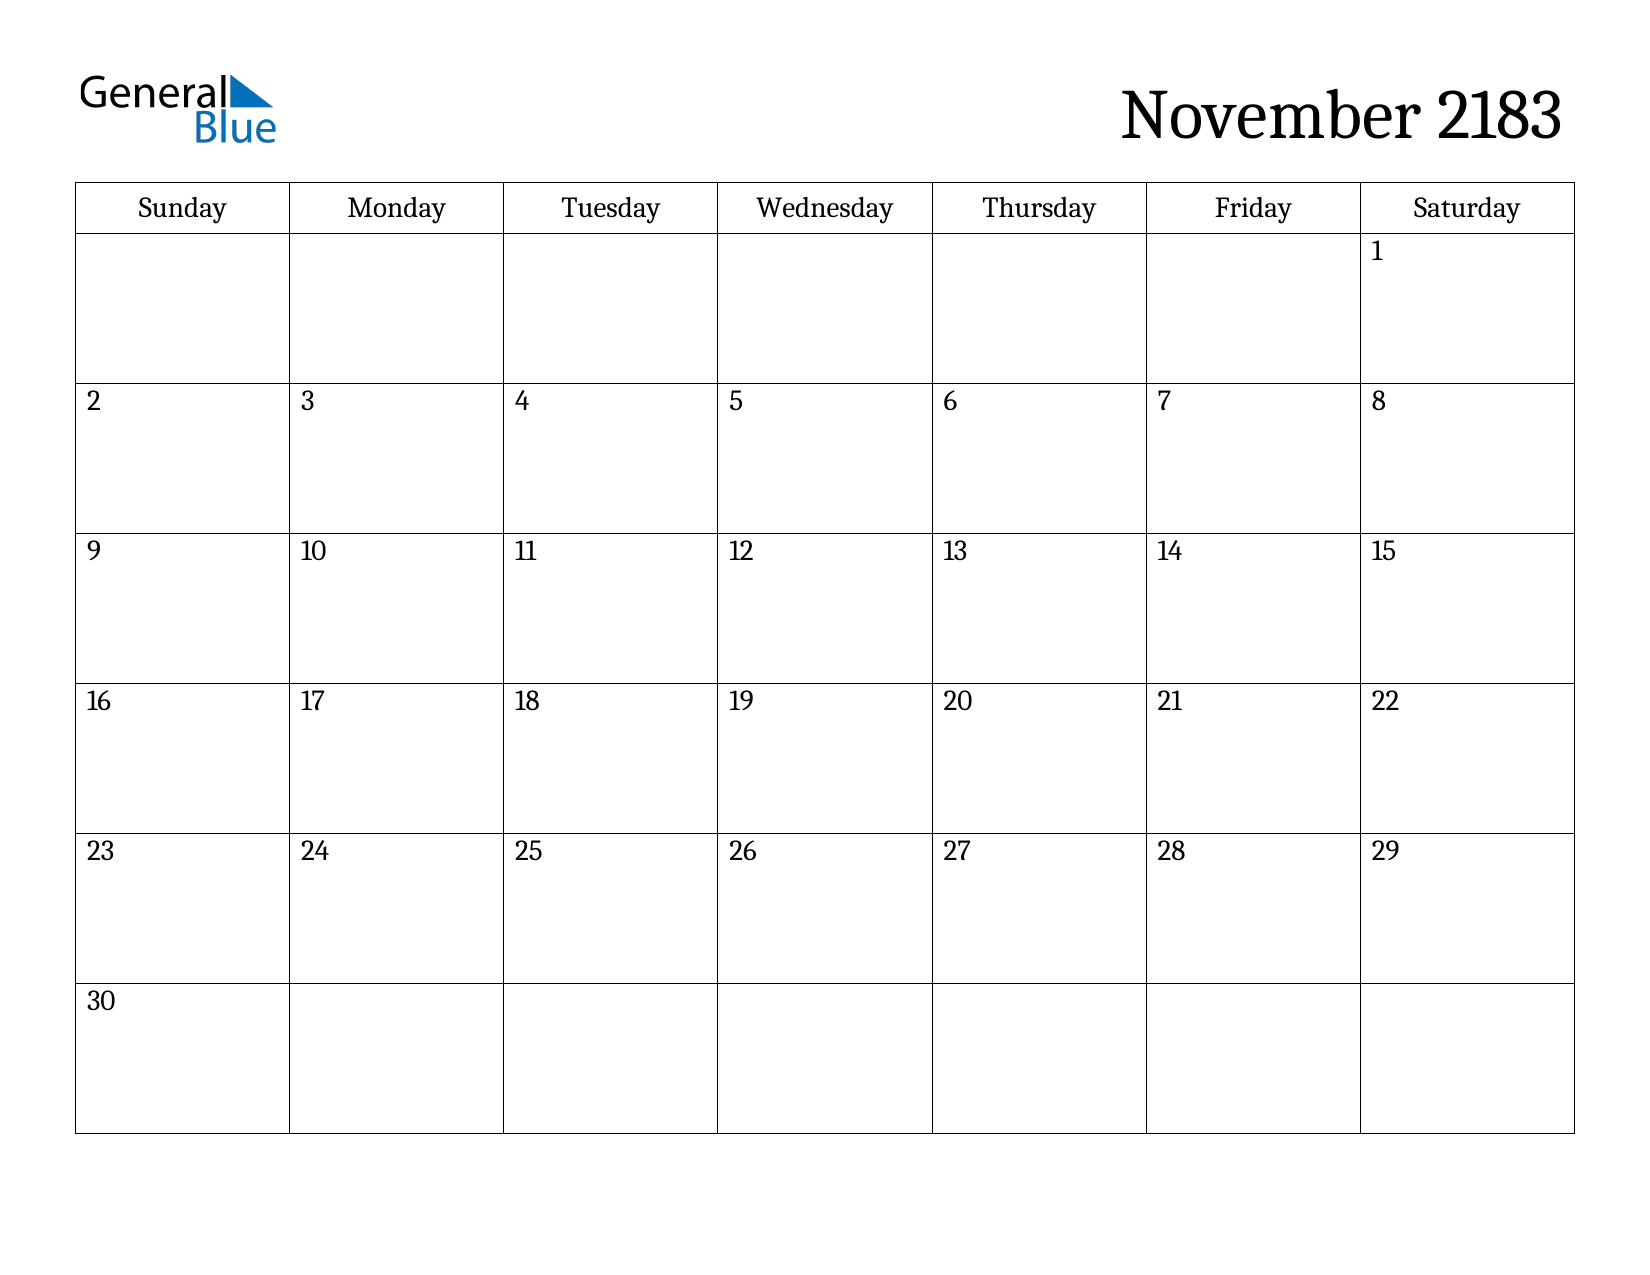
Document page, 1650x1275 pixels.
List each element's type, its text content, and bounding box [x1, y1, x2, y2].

table_cell [1361, 567, 1574, 683]
table_cell [1147, 567, 1360, 683]
table_cell [290, 567, 503, 683]
table_cell 22 [1361, 684, 1574, 717]
table_cell 29 [1361, 834, 1574, 867]
table_cell [1147, 267, 1360, 383]
table_cell [290, 984, 503, 1017]
table_cell Wednesday [718, 183, 932, 233]
table_cell [933, 717, 1146, 833]
table_cell 8 [1361, 384, 1574, 417]
table_cell [76, 567, 289, 683]
table_cell [76, 717, 289, 833]
table_cell [933, 567, 1146, 683]
table_cell 16 [76, 684, 289, 717]
table_cell 7 [1147, 384, 1360, 417]
table_cell [76, 417, 289, 533]
table_cell [1147, 234, 1360, 267]
table_cell [933, 984, 1146, 1017]
table_cell [1147, 1018, 1360, 1133]
table_cell 14 [1147, 534, 1360, 567]
table_cell 26 [718, 834, 932, 867]
table_cell [933, 234, 1146, 267]
table_cell [290, 417, 503, 533]
table_cell 25 [504, 834, 717, 867]
table_header [76, 75, 503, 182]
table_cell Thursday [933, 183, 1146, 233]
table_cell [290, 717, 503, 833]
table_cell 13 [933, 534, 1146, 567]
table_cell [290, 267, 503, 383]
table_cell Monday [290, 183, 503, 233]
table_cell [1361, 417, 1574, 533]
table_cell [718, 717, 932, 833]
table_cell 10 [290, 534, 503, 567]
table_cell [290, 234, 503, 267]
table_cell [504, 234, 717, 267]
table_cell 20 [933, 684, 1146, 717]
table_cell [1147, 984, 1360, 1017]
table_cell 5 [718, 384, 932, 417]
table_cell [504, 417, 717, 533]
table_cell 17 [290, 684, 503, 717]
table_cell [933, 417, 1146, 533]
table_cell [933, 1018, 1146, 1133]
table_cell Tuesday [504, 183, 717, 233]
table_cell [290, 1018, 503, 1133]
table_cell [76, 868, 289, 983]
table_cell 3 [290, 384, 503, 417]
table_cell [1361, 267, 1574, 383]
table_cell [718, 567, 932, 683]
table_cell [504, 717, 717, 833]
table_cell 2 [76, 384, 289, 417]
table_cell 9 [76, 534, 289, 567]
table_cell [718, 417, 932, 533]
table_cell [933, 868, 1146, 983]
table_cell [718, 267, 932, 383]
table_cell 11 [504, 534, 717, 567]
table_cell [718, 234, 932, 267]
table_cell [1147, 417, 1360, 533]
table_cell [1361, 984, 1574, 1017]
table_cell [504, 567, 717, 683]
table_cell [718, 868, 932, 983]
table_cell 4 [504, 384, 717, 417]
table_cell [76, 234, 289, 267]
table_cell 12 [718, 534, 932, 567]
table_cell 28 [1147, 834, 1360, 867]
table_cell 23 [76, 834, 289, 867]
table_cell [718, 1018, 932, 1133]
table_cell [290, 868, 503, 983]
table_cell [1361, 1018, 1574, 1133]
table_cell 18 [504, 684, 717, 717]
table_cell 19 [718, 684, 932, 717]
table_cell [504, 1018, 717, 1133]
table_cell [1361, 868, 1574, 983]
table_cell 6 [933, 384, 1146, 417]
table_cell [76, 1018, 289, 1133]
table_cell [504, 267, 717, 383]
table_cell 30 [76, 984, 289, 1017]
table_cell [504, 868, 717, 983]
table_cell [718, 984, 932, 1017]
table_cell [504, 984, 717, 1017]
table_cell Friday [1147, 183, 1360, 233]
table_header November 2183 [504, 75, 1574, 182]
table_cell [1147, 717, 1360, 833]
table_cell [1361, 717, 1574, 833]
table_cell 1 [1361, 234, 1574, 267]
table_cell 24 [290, 834, 503, 867]
table_cell 27 [933, 834, 1146, 867]
table_cell 21 [1147, 684, 1360, 717]
table_cell [933, 267, 1146, 383]
picture [80, 75, 276, 143]
table_cell [1147, 868, 1360, 983]
table_cell 15 [1361, 534, 1574, 567]
table_cell Sunday [76, 183, 289, 233]
table_cell [76, 267, 289, 383]
table_cell Saturday [1361, 183, 1574, 233]
